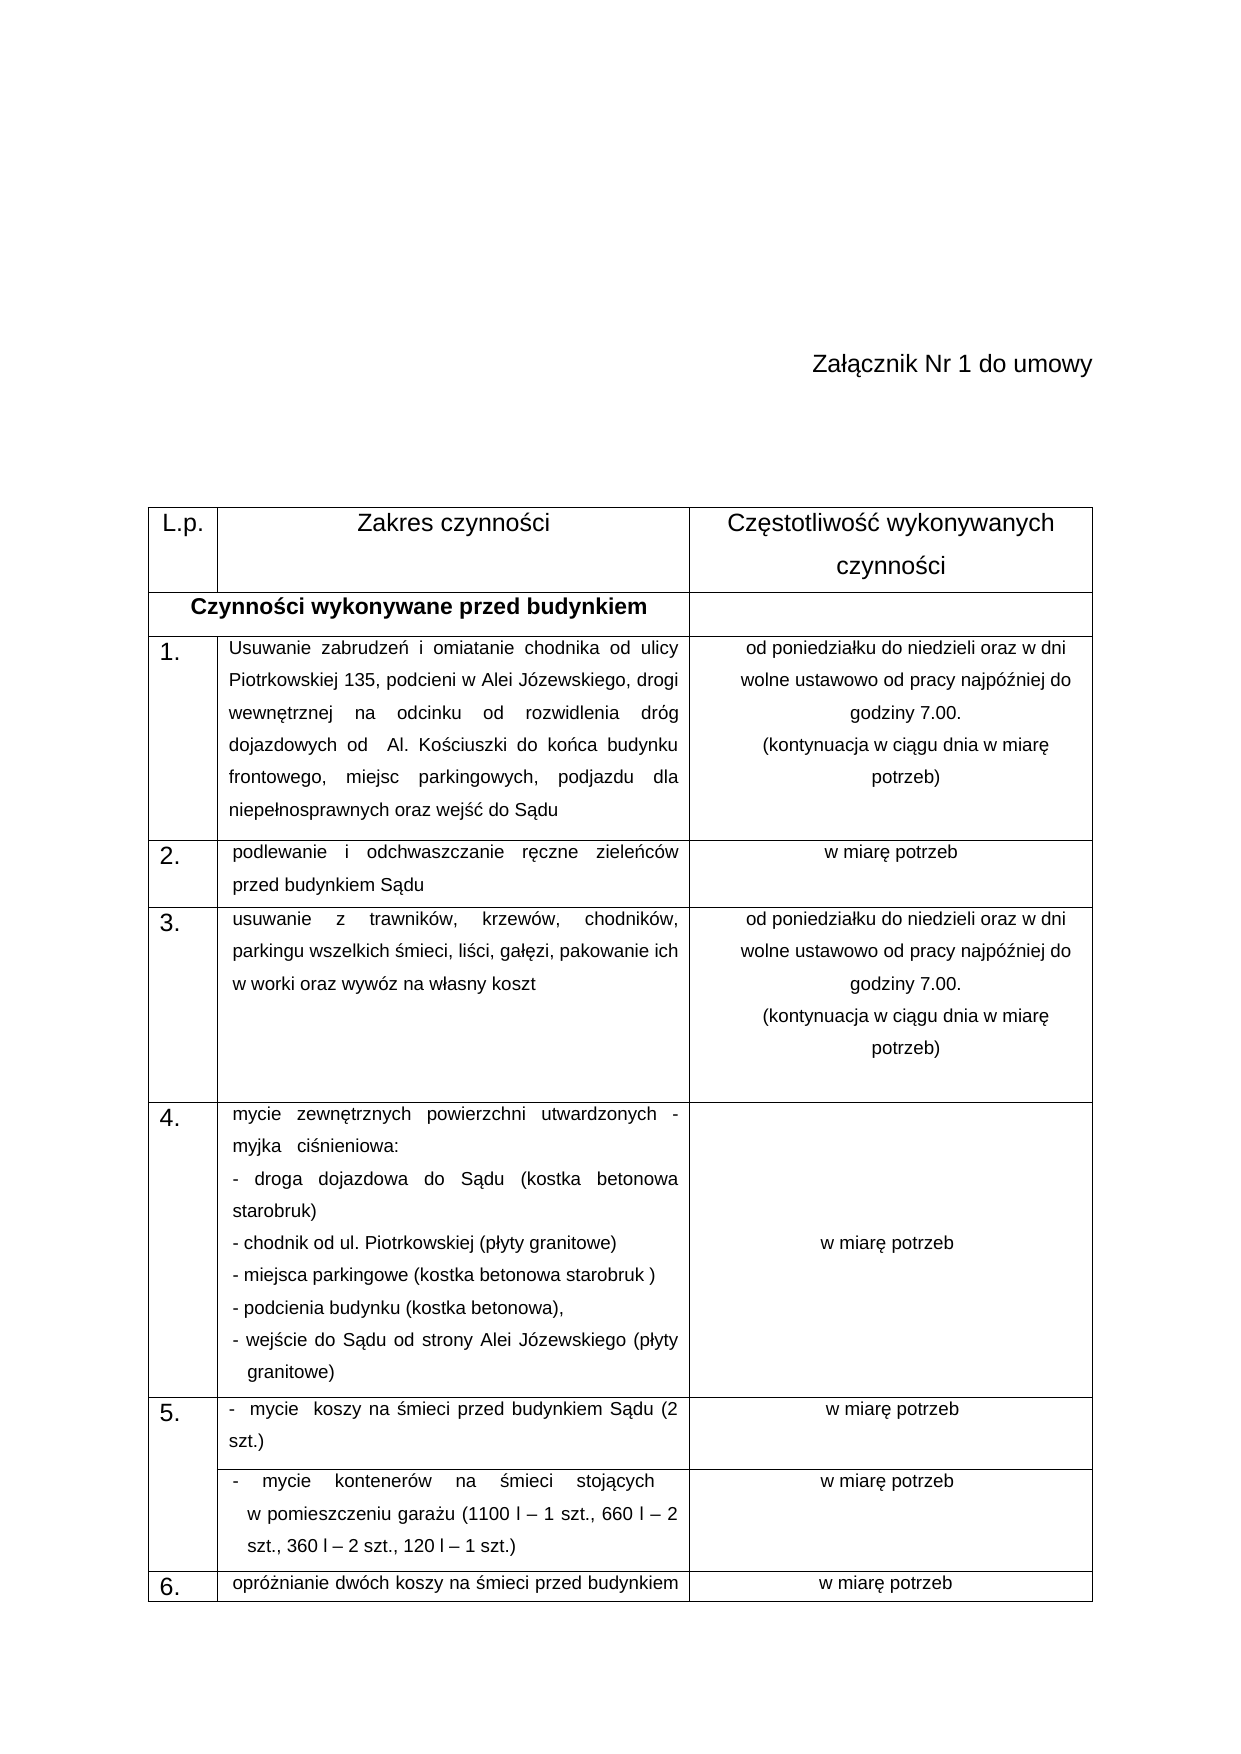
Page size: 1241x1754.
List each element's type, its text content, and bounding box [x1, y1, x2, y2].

text Załącznik Nr 1 do umowy [673, 349, 1093, 378]
table_cell [690, 593, 1092, 636]
table_cell 1. [149, 637, 217, 840]
table_cell 5. [149, 1398, 217, 1571]
table_cell w miarę potrzeb [690, 1572, 1092, 1601]
table_cell - mycie kontenerów na śmieci stojących w pomieszczeniu garażu (1100 l – 1 szt., 660 l – 2 szt., 360 l – 2 szt., 120 l – 1 szt.) [218, 1470, 689, 1571]
table_cell w miarę potrzeb [690, 1103, 1092, 1397]
table_cell usuwanie z trawników, krzewów, chodników, parkingu wszelkich śmieci, liści, gałęzi, pakowanie ich w worki oraz wywóz na własny koszt [218, 908, 689, 1102]
table_cell 4. [149, 1103, 217, 1397]
table_cell w miarę potrzeb [690, 1470, 1092, 1571]
table_cell - mycie koszy na śmieci przed budynkiem Sądu (2 szt.) [218, 1398, 689, 1469]
table_header Zakres czynności [218, 508, 689, 592]
table_cell 3. [149, 908, 217, 1102]
table_cell mycie zewnętrznych powierzchni utwardzonych - myjka ciśnieniowa: - droga dojazdowa do Sądu (kostka betonowa starobruk) - chodnik od ul. Piotrkowskiej (płyty granitowe) - miejsca parkingowe (kostka betonowa starobruk ) - podcienia budynku (kostka betonowa), - wejście do Sądu od strony Alei Józewskiego (płyty granitowe) [218, 1103, 689, 1397]
table_cell od poniedziałku do niedzieli oraz w dni wolne ustawowo od pracy najpóźniej do godziny 7.00. (kontynuacja w ciągu dnia w miarę potrzeb) [690, 637, 1092, 840]
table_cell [218, 1572, 689, 1601]
table_cell Czynności wykonywane przed budynkiem [149, 593, 689, 636]
table_cell w miarę potrzeb [690, 1398, 1092, 1469]
table_cell 6. [149, 1572, 217, 1601]
table_cell w miarę potrzeb [690, 841, 1092, 907]
table_cell podlewanie i odchwaszczanie ręczne zieleńców przed budynkiem Sądu [218, 841, 689, 907]
table_cell 2. [149, 841, 217, 907]
table_cell od poniedziałku do niedzieli oraz w dni wolne ustawowo od pracy najpóźniej do godziny 7.00. (kontynuacja w ciągu dnia w miarę potrzeb) [690, 908, 1092, 1102]
table_cell Usuwanie zabrudzeń i omiatanie chodnika od ulicy Piotrkowskiej 135, podcieni w Alei Józewskiego, drogi wewnętrznej na odcinku od rozwidlenia drόg dojazdowych od Al. Kościuszki do końca budynku frontowego, miejsc parkingowych, podjazdu dla niepełnosprawnych oraz wejść do Sądu [218, 637, 689, 840]
table_header Częstotliwość wykonywanych czynności [690, 508, 1092, 592]
table_header L.p. [149, 508, 217, 592]
